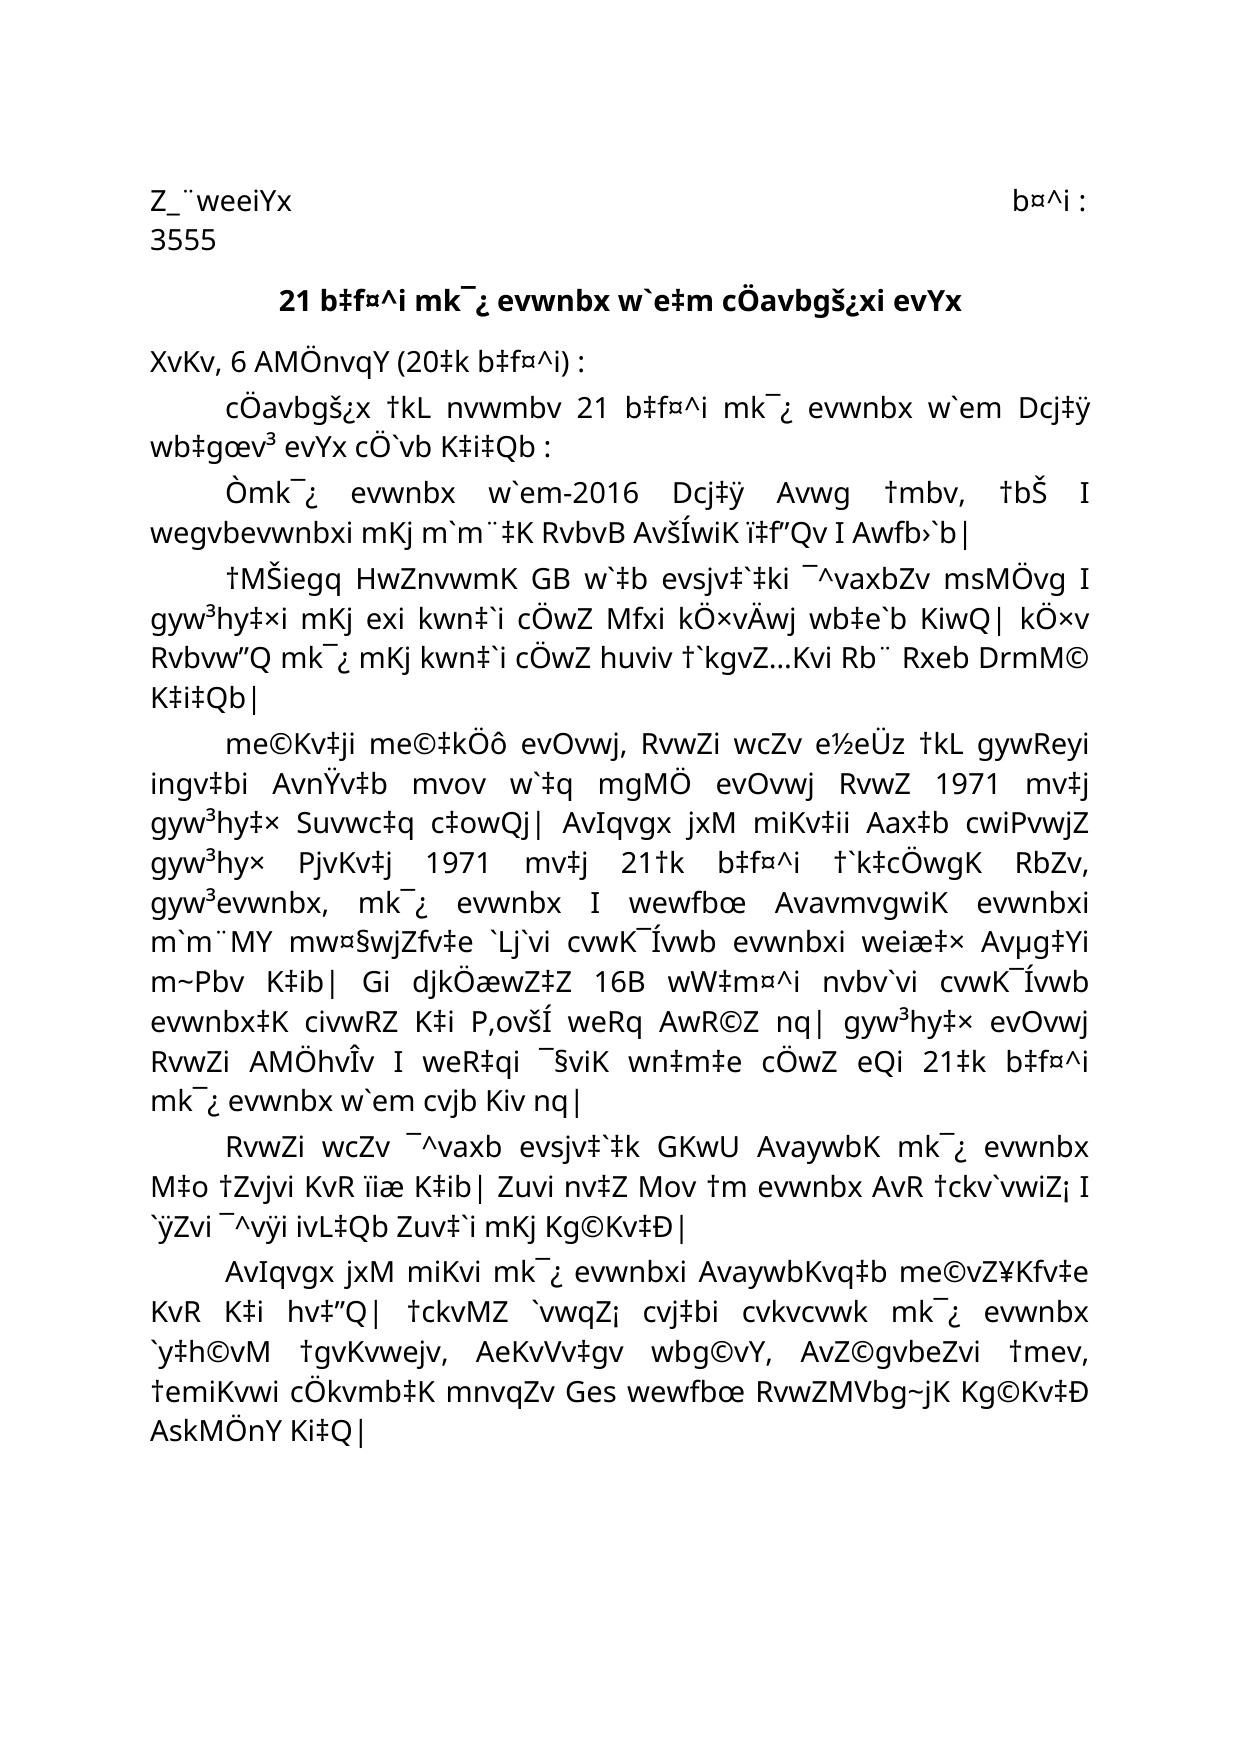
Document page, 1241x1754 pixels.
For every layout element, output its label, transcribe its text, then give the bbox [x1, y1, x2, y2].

text Òmk¯¿ evwnbx w`em-2016 Dcj‡ÿ Avwg †mbv, †bŠ I wegvbevwnbxi mKj m`m¨‡K RvbvB AvšÍwiK ï‡f”Qv I Awfb›`b| [150, 473, 1090, 552]
text AvIqvgx jxM miKvi mk¯¿ evwnbxi AvaywbKvq‡b me©vZ¥Kfv‡e KvR K‡i hv‡”Q| †ckvMZ `vwqZ¡ cvj‡bi cvkvcvwk mk¯¿ evwnbx `y‡h©vM †gvKvwejv, AeKvVv‡gv wbg©vY, AvZ©gvbeZvi †mev, †emiKvwi cÖkvmb‡K mnvqZv Ges wewfbœ RvwZMVbg~jK Kg©Kv‡Ð AskMÖnY Ki‡Q| [150, 1252, 1090, 1450]
text XvKv, 6 AMÖnvqY (20‡k b‡f¤^i) : [150, 341, 1090, 381]
text 21 b‡f¤^i mk¯¿ evwnbx w`e‡m cÖavbgš¿xi evYx [150, 280, 1090, 320]
text me©Kv‡ji me©‡kÖô evOvwj, RvwZi wcZv e½eÜz †kL gywReyi ingv‡bi AvnŸv‡b mvov w`‡q mgMÖ evOvwj RvwZ 1971 mv‡j gyw³hy‡× Suvwc‡q c‡owQj| AvIqvgx jxM miKv‡ii Aax‡b cwiPvwjZ gyw³hy× PjvKv‡j 1971 mv‡j 21†k b‡f¤^i †`k‡cÖwgK RbZv, gyw³evwnbx, mk¯¿ evwnbx I wewfbœ AvavmvgwiK evwnbxi m`m¨MY mw¤§wjZfv‡e `Lj`vi cvwK¯Ívwb evwnbxi weiæ‡× Avµg‡Yi m~Pbv K‡ib| Gi djkÖæwZ‡Z 16B wW‡m¤^i nvbv`vi cvwK¯Ívwb evwnbx‡K civwRZ K‡i P‚ovšÍ weRq AwR©Z nq| gyw³hy‡× evOvwj RvwZi AMÖhvÎv I weR‡qi ¯§viK wn‡m‡e cÖwZ eQi 21‡k b‡f¤^i mk¯¿ evwnbx w`em cvjb Kiv nq| [150, 723, 1090, 1120]
text Z_¨weeiYx b¤^i : 3555 [150, 180, 1090, 259]
text cÖavbgš¿x †kL nvwmbv 21 b‡f¤^i mk¯¿ evwnbx w`em Dcj‡ÿ wb‡gœv³ evYx cÖ`vb K‡i‡Qb : [150, 387, 1090, 466]
text †MŠiegq HwZnvwmK GB w`‡b evsjv‡`‡ki ¯^vaxbZv msMÖvg I gyw³hy‡×i mKj exi kwn‡`i cÖwZ Mfxi kÖ×vÄwj wb‡e`b KiwQ| kÖ×v Rvbvw”Q mk¯¿ mKj kwn‡`i cÖwZ huviv †`kgvZ…Kvi Rb¨ Rxeb DrmM© K‡i‡Qb| [150, 558, 1090, 717]
text RvwZi wcZv ¯^vaxb evsjv‡`‡k GKwU AvaywbK mk¯¿ evwnbx M‡o †Zvjvi KvR ïiæ K‡ib| Zuvi nv‡Z Mov †m evwnbx AvR †ckv`vwiZ¡ I `ÿZvi ¯^vÿi ivL‡Qb Zuv‡`i mKj Kg©Kv‡Ð| [150, 1126, 1090, 1246]
